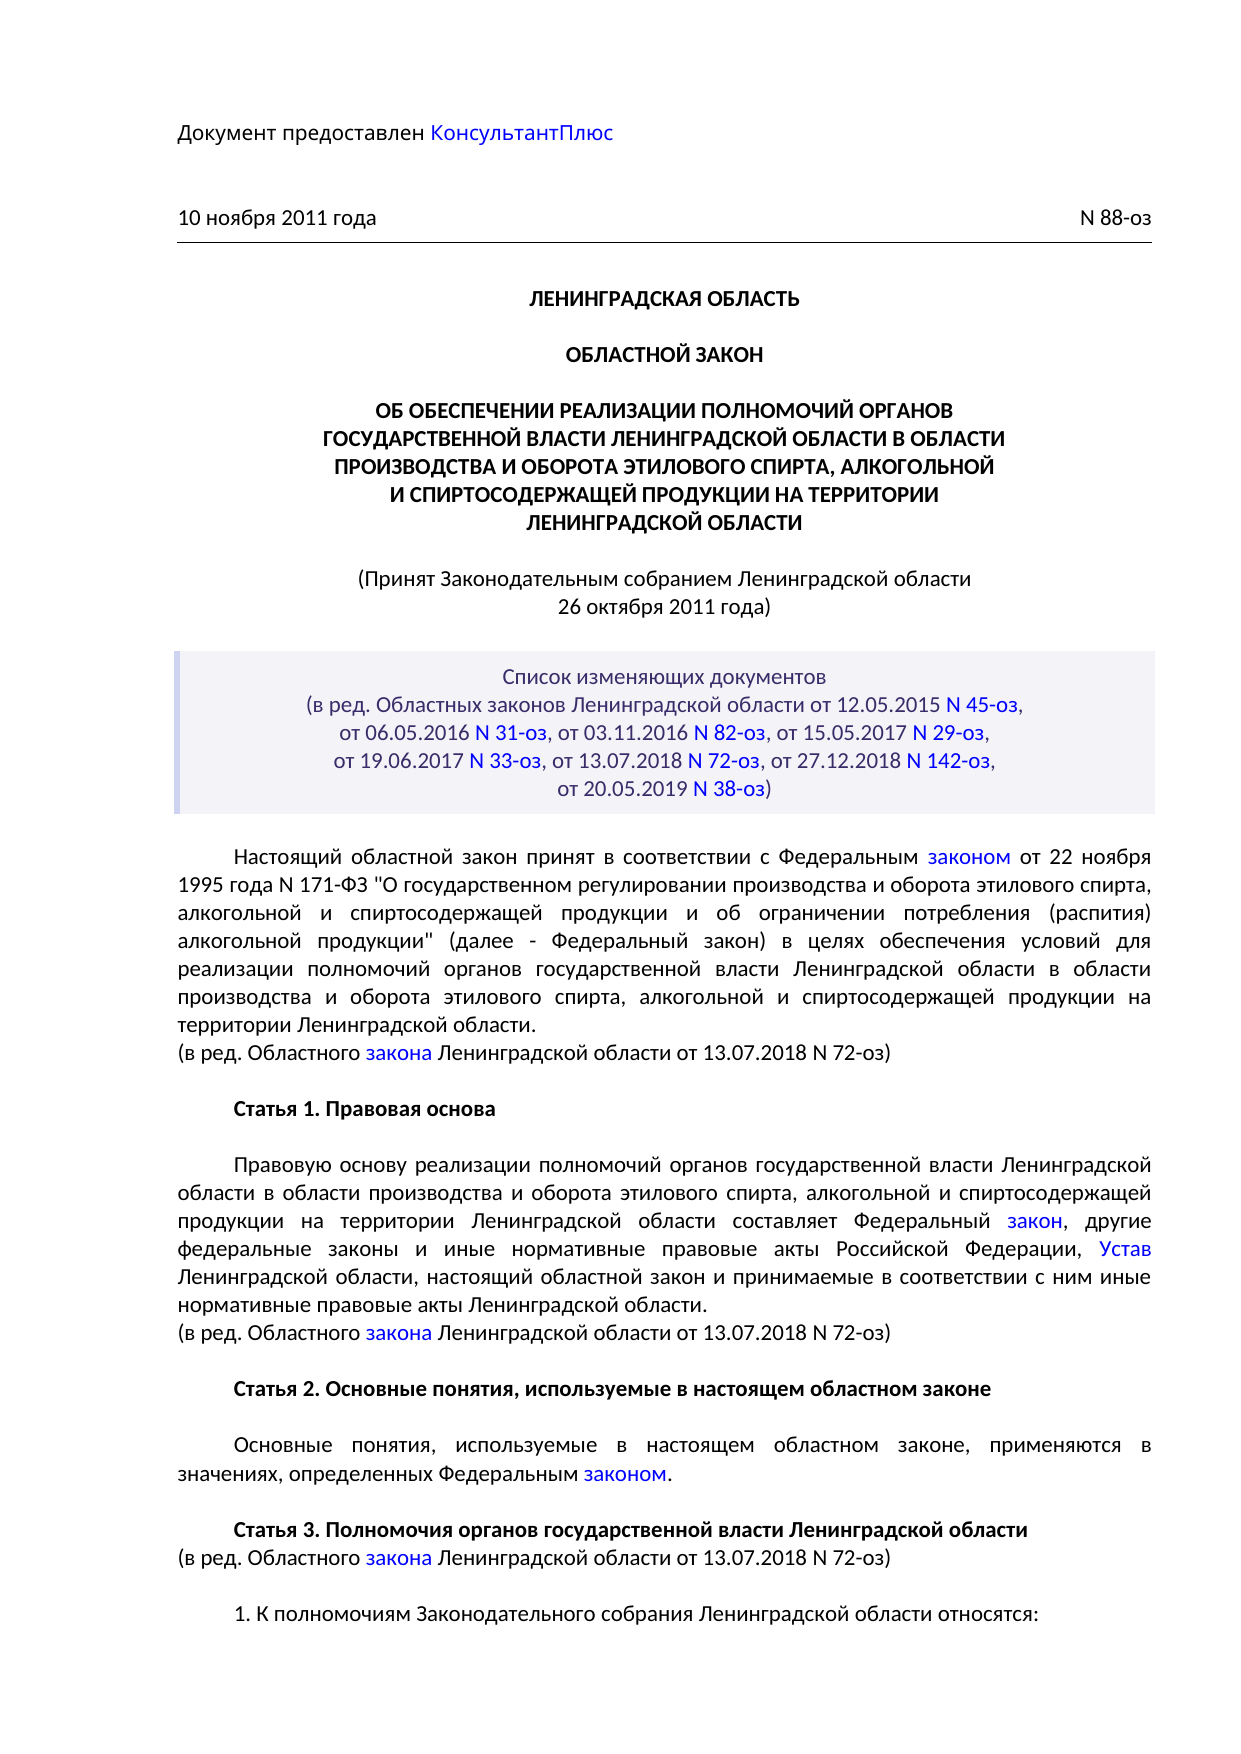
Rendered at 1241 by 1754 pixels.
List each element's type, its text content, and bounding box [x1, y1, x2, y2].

title Статья 1. Правовая основа [177, 1094, 1152, 1122]
title ОБ ОБЕСПЕЧЕНИИ РЕАЛИЗАЦИИ ПОЛНОМОЧИЙ ОРГАНОВ [177, 396, 1152, 424]
title И СПИРТОСОДЕРЖАЩЕЙ ПРОДУКЦИИ НА ТЕРРИТОРИИ [177, 480, 1152, 508]
text Основные понятия, используемые в настоящем областном законе, применяются в значениях, определенных Федеральным законом. [177, 1431, 1152, 1487]
text Правовую основу реализации полномочий органов государственной власти Ленинградской области в области производства и оборота этилового спирта, алкогольной и спиртосодержащей продукции на территории Ленинградской области составляет Федеральный закон, другие федеральные законы и иные нормативные правовые акты Российской Федерации, Устав Ленинградской области, настоящий областной закон и принимаемые в соответствии с ним иные нормативные правовые акты Ленинградской области. [177, 1150, 1152, 1318]
text (в ред. Областного закона Ленинградской области от 13.07.2018 N 72-оз) [177, 1318, 1152, 1347]
title Статья 3. Полномочия органов государственной власти Ленинградской области [177, 1515, 1152, 1543]
text (в ред. Областного закона Ленинградской области от 13.07.2018 N 72-оз) [177, 1038, 1152, 1066]
title ГОСУДАРСТВЕННОЙ ВЛАСТИ ЛЕНИНГРАДСКОЙ ОБЛАСТИ В ОБЛАСТИ [177, 424, 1152, 452]
title ПРОИЗВОДСТВА И ОБОРОТА ЭТИЛОВОГО СПИРТА, АЛКОГОЛЬНОЙ [177, 452, 1152, 480]
text 1. К полномочиям Законодательного собрания Ленинградской области относятся: [177, 1599, 1152, 1627]
table_header N 88-оз [664, 203, 1152, 231]
text Настоящий областной закон принят в соответствии с Федеральным законом от 22 ноября 1995 года N 171-ФЗ "О государственном регулировании производства и оборота этилового спирта, алкогольной и спиртосодержащей продукции и об ограничении потребления (распития) алкогольной продукции" (далее - Федеральный закон) в целях обеспечения условий для реализации полномочий органов государственной власти Ленинградской области в области производства и оборота этилового спирта, алкогольной и спиртосодержащей продукции на территории Ленинградской области. [177, 842, 1152, 1038]
title ОБЛАСТНОЙ ЗАКОН [177, 340, 1152, 368]
title ЛЕНИНГРАДСКОЙ ОБЛАСТИ [177, 508, 1152, 536]
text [177, 1543, 1152, 1571]
table_header 10 ноября 2011 года [177, 203, 664, 231]
title Статья 2. Основные понятия, используемые в настоящем областном законе [177, 1374, 1152, 1403]
text (Принят Законодательным собранием Ленинградской области [177, 564, 1152, 592]
text 26 октября 2011 года) [177, 592, 1152, 620]
title Документ предоставлен КонсультантПлюс [177, 118, 1152, 175]
table_header Список изменяющих документов (в ред. Областных законов Ленинградской области от 12.05.2015 N 45-оз, от 06.05.2016 N 31-оз, от 03.11.2016 N 82-оз, от 15.05.2017 N 29-оз, от 19.06.2017 N 33-оз, от 13.07.2018 N 72-оз, от 27.12.2018 N 142-оз, от 20.05.2019 N 38-оз) [180, 651, 1149, 814]
title ЛЕНИНГРАДСКАЯ ОБЛАСТЬ [177, 284, 1152, 312]
